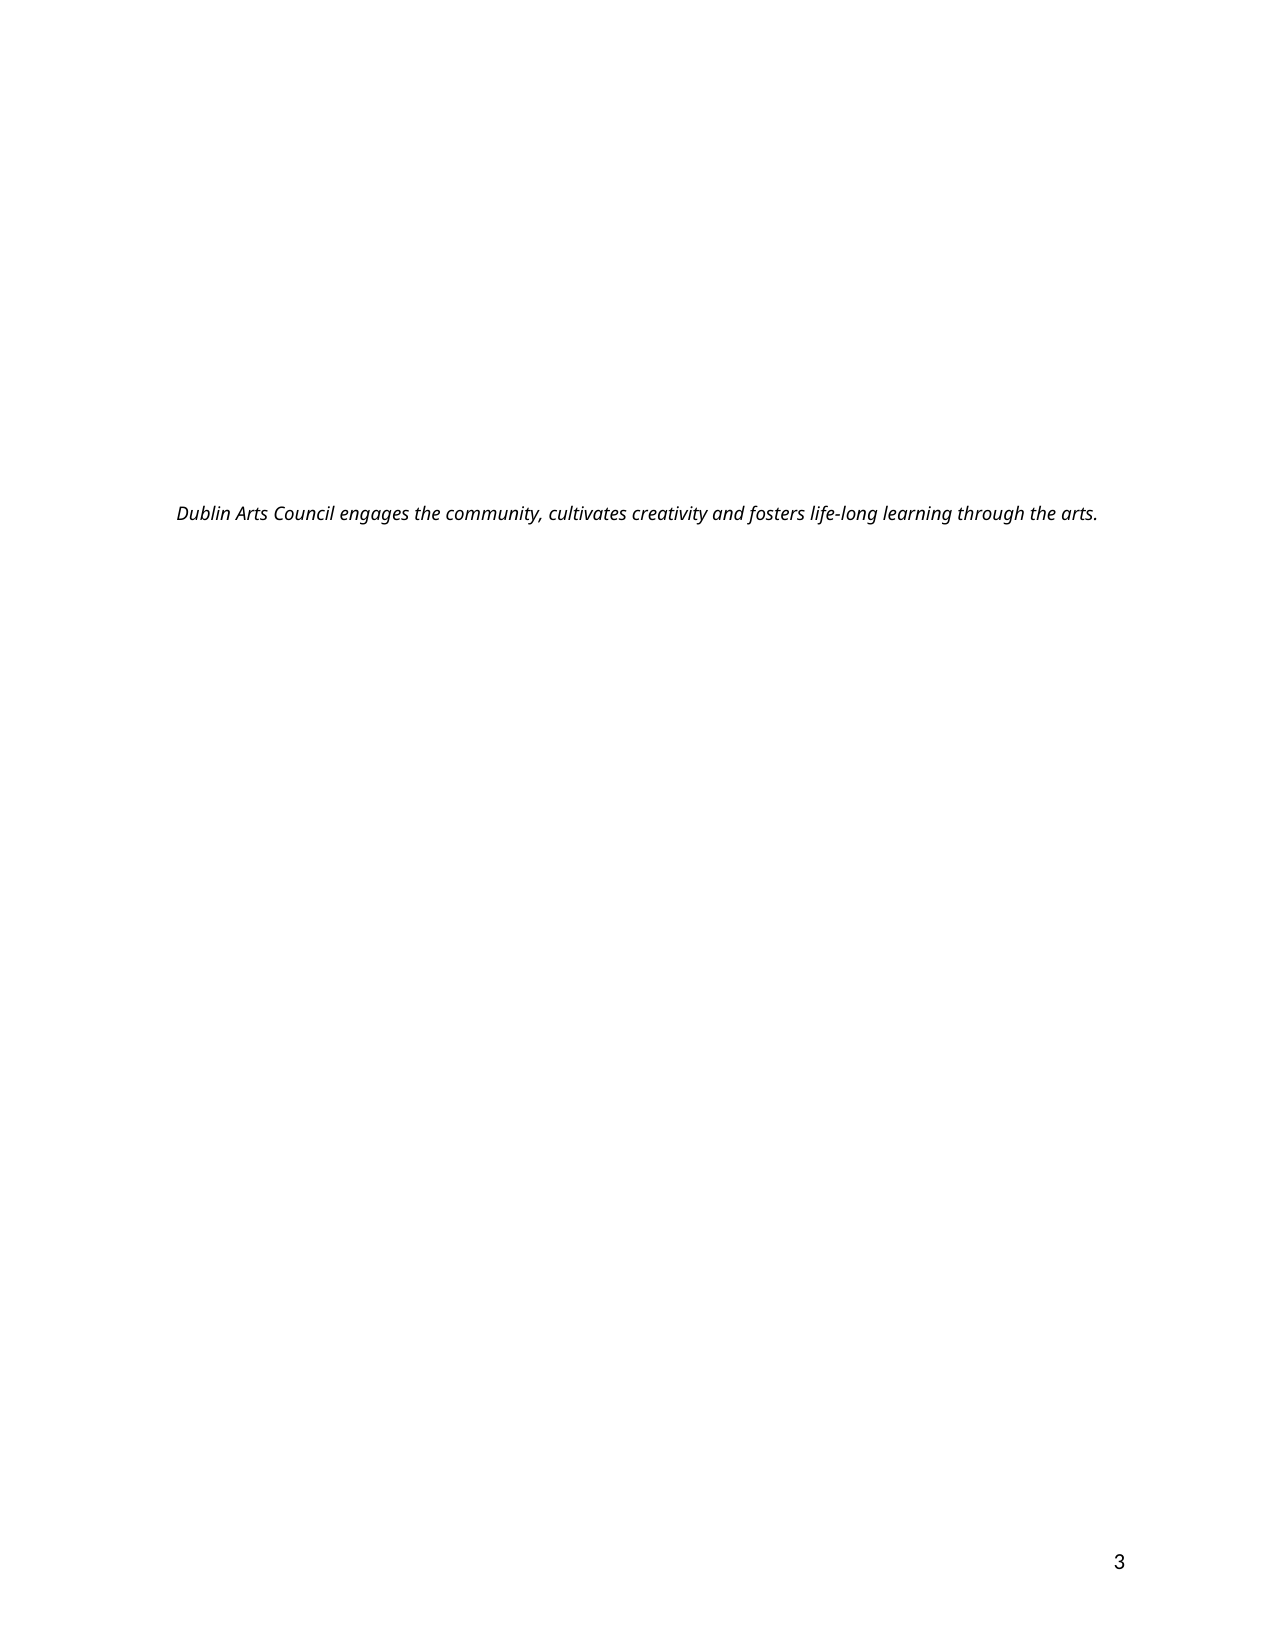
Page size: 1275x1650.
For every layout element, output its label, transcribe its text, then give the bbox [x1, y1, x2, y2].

text Dublin Arts Council engages the community, cultivates creativity and fosters life-long learning through the arts. [150, 500, 1125, 526]
